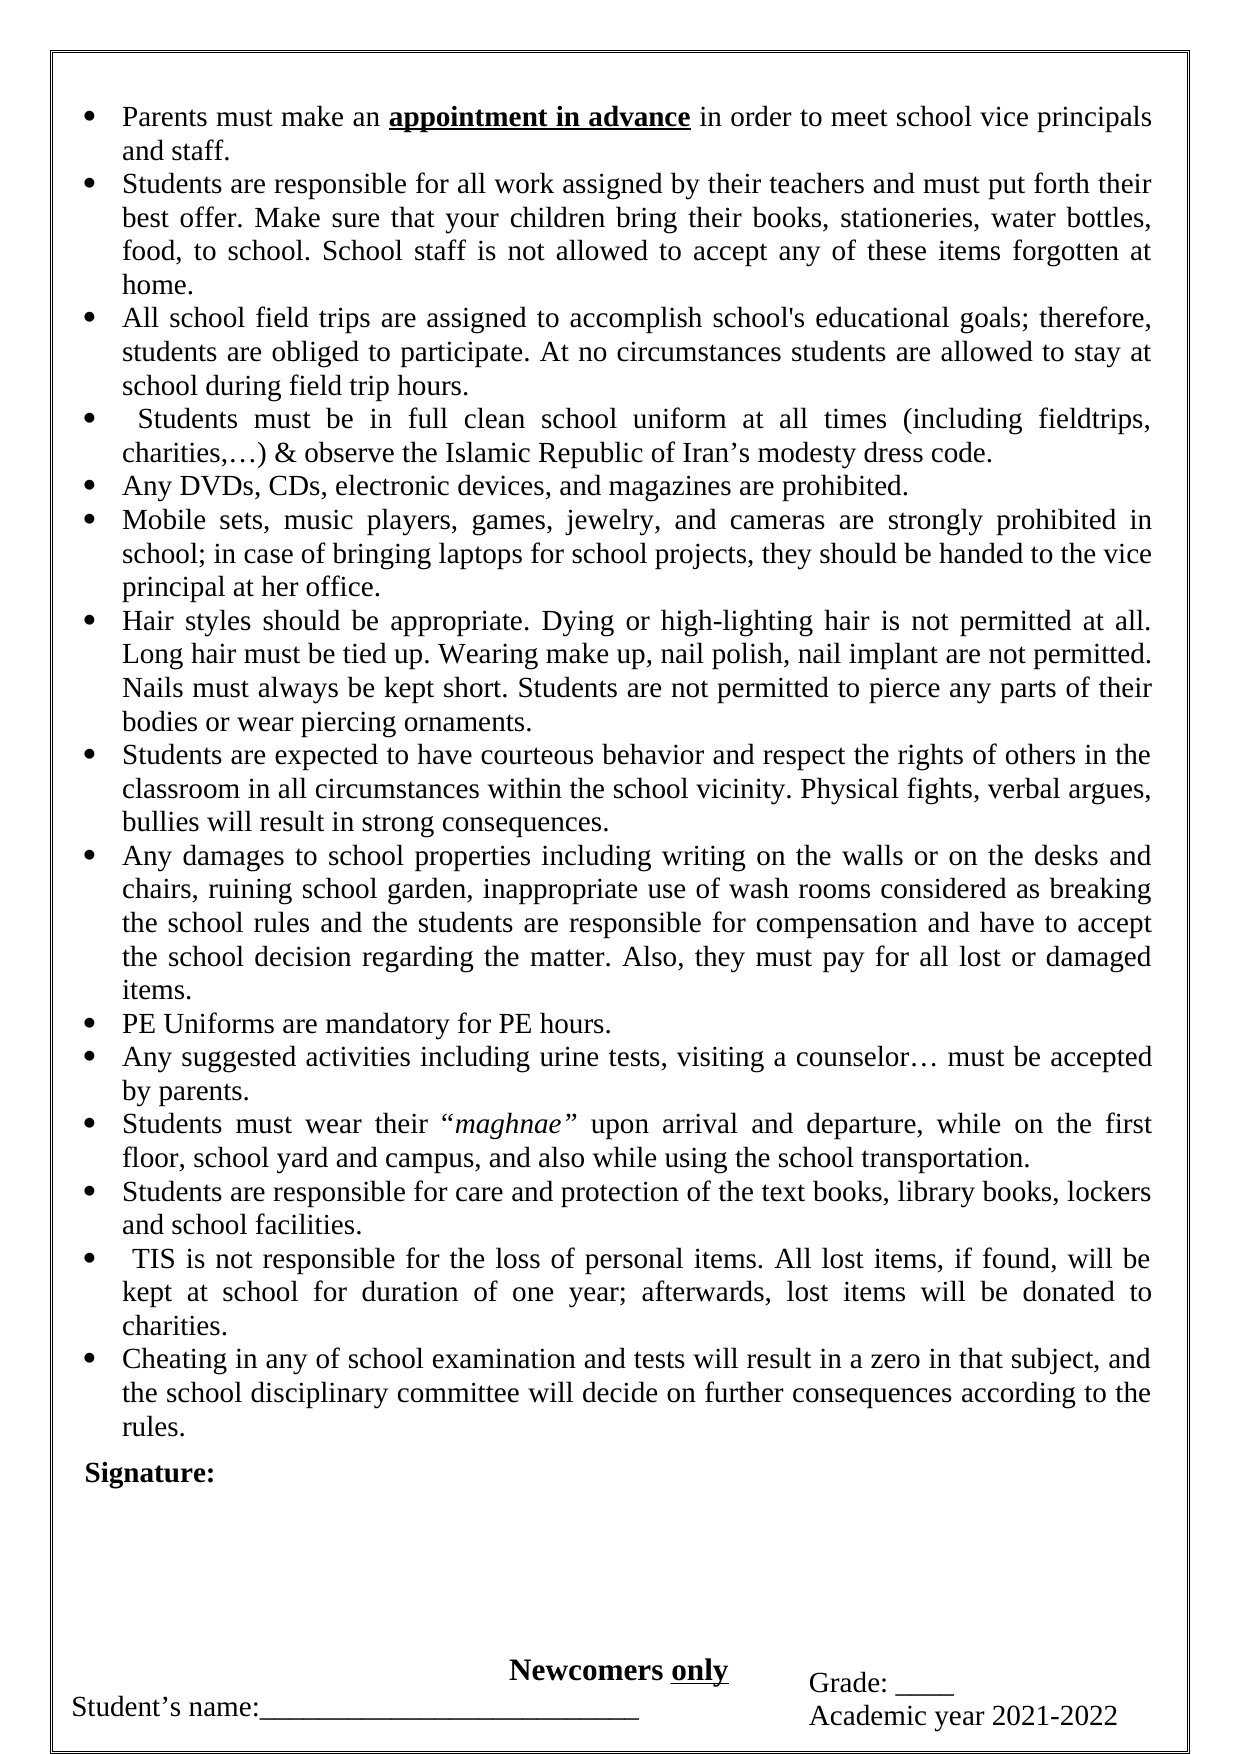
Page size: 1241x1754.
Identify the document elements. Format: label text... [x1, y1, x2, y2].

list Students must be in full clean school uniform at all times (including fieldtrips, charities,…) & observe the Islamic Republic of Iran’s modesty dress code. [84, 401, 1153, 468]
list Cheating in any of school examination and tests will result in a zero in that subject, and the school disciplinary committee will decide on further consequences according to the rules. [84, 1342, 1153, 1442]
list Students must wear their “maghnae” upon arrival and departure, while on the first floor, school yard and campus, and also while using the school transportation. [84, 1107, 1153, 1174]
list All school field trips are assigned to accomplish school's educational goals; therefore, students are obliged to participate. At no circumstances students are allowed to stay at school during field trip hours. [84, 301, 1153, 401]
list Students are responsible for care and protection of the text books, library books, lockers and school facilities. [84, 1174, 1153, 1241]
text Signature: [84, 1455, 1153, 1488]
text Newcomers only [84, 1652, 1153, 1687]
list Parents must make an appointment in advance in order to meet school vice principals and staff. [84, 99, 1153, 166]
list Any suggested activities including urine tests, visiting a counselor… must be accepted by parents. [84, 1039, 1153, 1107]
list Mobile sets, music players, games, jewelry, and cameras are strongly prohibited in school; in case of bringing laptops for school projects, they should be handed to the vice principal at her office. [84, 502, 1153, 603]
list Students are expected to have courteous behavior and respect the rights of others in the classroom in all circumstances within the school vicinity. Physical fights, verbal argues, bullies will result in strong consequences. [84, 737, 1153, 838]
list Any DVDs, CDs, electronic devices, and magazines are prohibited. [84, 468, 1153, 502]
list Hair styles should be appropriate. Dying or high-lighting hair is not permitted at all. Long hair must be tied up. Wearing make up, nail polish, nail implant are not permitted. Nails must always be kept short. Students are not permitted to pierce any parts of their bodies or wear piercing ornaments. [84, 603, 1153, 737]
list PE Uniforms are mandatory for PE hours. [84, 1006, 1153, 1039]
list Any damages to school properties including writing on the walls or on the desks and chairs, ruining school garden, inappropriate use of wash rooms considered as breaking the school rules and the students are responsible for compensation and have to accept the school decision regarding the matter. Also, they must pay for all lost or damaged items. [84, 838, 1153, 1006]
list TIS is not responsible for the loss of personal items. All lost items, if found, will be kept at school for duration of one year; afterwards, lost items will be donated to charities. [84, 1241, 1153, 1342]
list Students are responsible for all work assigned by their teachers and must put forth their best offer. Make sure that your children bring their books, stationeries, water bottles, food, to school. School staff is not allowed to accept any of these items forgotten at home. [84, 166, 1153, 301]
